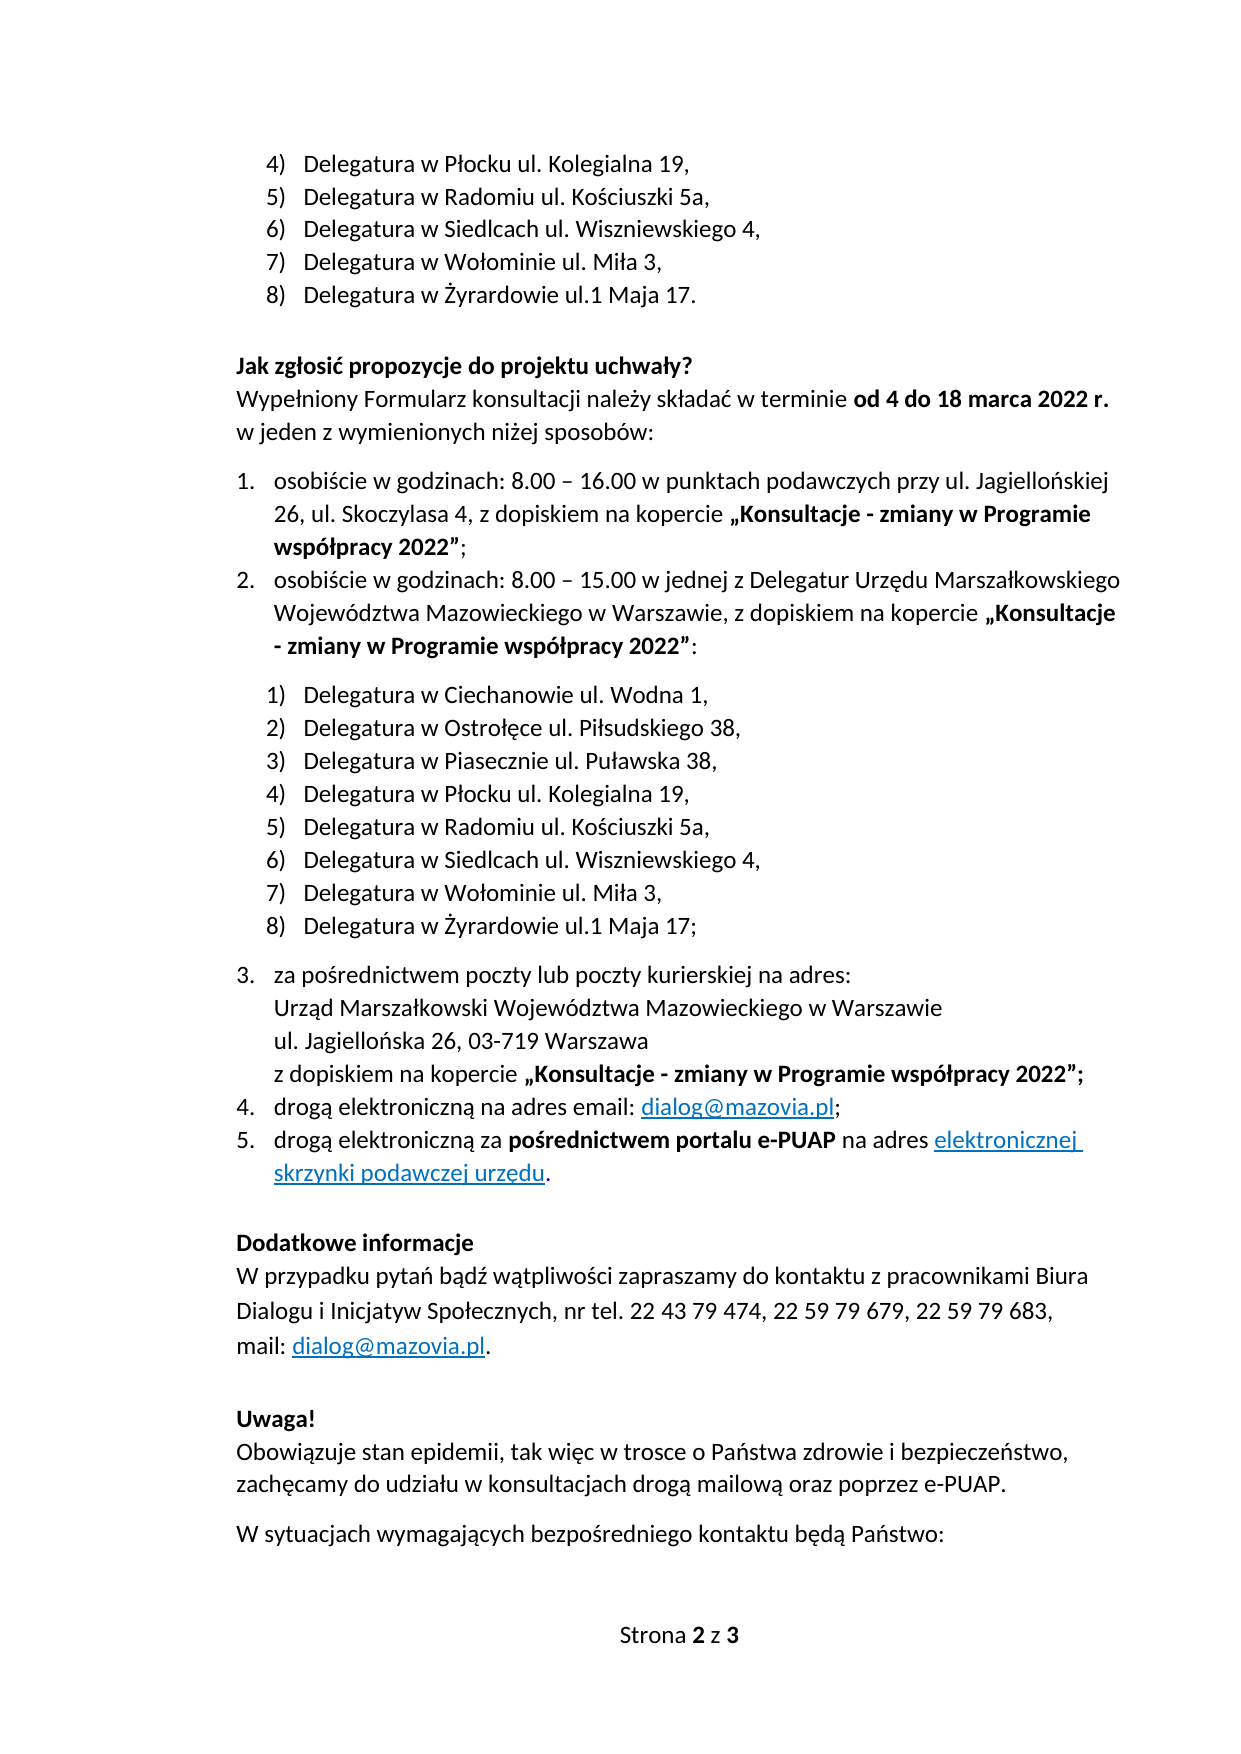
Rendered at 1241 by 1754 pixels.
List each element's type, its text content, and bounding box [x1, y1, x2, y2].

list Urząd Marszałkowski Województwa Mazowieckiego w Warszawie [274, 992, 1122, 1023]
list Delegatura w Ostrołęce ul. Piłsudskiego 38, [266, 712, 1122, 743]
list Delegatura w Żyrardowie ul.1 Maja 17. [266, 279, 1122, 310]
list Delegatura w Radomiu ul. Kościuszki 5a, [266, 811, 1122, 842]
subtitle Jak zgłosić propozycje do projektu uchwały? [236, 350, 1122, 380]
list Delegatura w Radomiu ul. Kościuszki 5a, [266, 181, 1122, 211]
list Delegatura w Płocku ul. Kolegialna 19, [266, 148, 1122, 178]
subtitle Dodatkowe informacje [236, 1227, 1122, 1258]
list osobiście w godzinach: 8.00 – 15.00 w jednej z Delegatur Urzędu Marszałkowskiego Województwa Mazowieckiego w Warszawie, z dopiskiem na kopercie „Konsultacje - zmiany w Programie współpracy 2022”: [236, 564, 1122, 660]
list osobiście w godzinach: 8.00 – 16.00 w punktach podawczych przy ul. Jagiellońskiej 26, ul. Skoczylasa 4, z dopiskiem na kopercie „Konsultacje - zmiany w Programie współpracy 2022”; [236, 465, 1122, 562]
list Delegatura w Siedlcach ul. Wiszniewskiego 4, [266, 844, 1122, 874]
subtitle Uwaga! [236, 1403, 1122, 1433]
text W sytuacjach wymagających bezpośredniego kontaktu będą Państwo: [236, 1518, 1122, 1549]
list z dopiskiem na kopercie „Konsultacje - zmiany w Programie współpracy 2022”; [274, 1058, 1122, 1089]
text Wypełniony Formularz konsultacji należy składać w terminie od 4 do 18 marca 2022 r. w jeden z wymienionych niżej sposobów: [236, 383, 1122, 446]
list drogą elektroniczną za pośrednictwem portalu e-PUAP na adres elektronicznej skrzynki podawczej urzędu. [236, 1124, 1122, 1187]
text W przypadku pytań bądź wątpliwości zapraszamy do kontaktu z pracownikami Biura Dialogu i Inicjatyw Społecznych, nr tel. 22 43 79 474, 22 59 79 679, 22 59 79 683, mail: dialog@mazovia.pl. [236, 1260, 1122, 1361]
list Delegatura w Wołominie ul. Miła 3, [266, 877, 1122, 907]
list Delegatura w Żyrardowie ul.1 Maja 17; [266, 910, 1122, 940]
list za pośrednictwem poczty lub poczty kurierskiej na adres: [236, 959, 1122, 990]
list Delegatura w Piasecznie ul. Puławska 38, [266, 745, 1122, 776]
list ul. Jagiellońska 26, 03-719 Warszawa [274, 1025, 1122, 1056]
list Delegatura w Płocku ul. Kolegialna 19, [266, 778, 1122, 809]
list Delegatura w Ciechanowie ul. Wodna 1, [266, 679, 1122, 710]
text Obowiązuje stan epidemii, tak więc w trosce o Państwa zdrowie i bezpieczeństwo, zachęcamy do udziału w konsultacjach drogą mailową oraz poprzez e-PUAP. [236, 1436, 1122, 1499]
list Delegatura w Wołominie ul. Miła 3, [266, 246, 1122, 277]
list Delegatura w Siedlcach ul. Wiszniewskiego 4, [266, 213, 1122, 244]
list drogą elektroniczną na adres email: dialog@mazovia.pl; [236, 1091, 1122, 1122]
